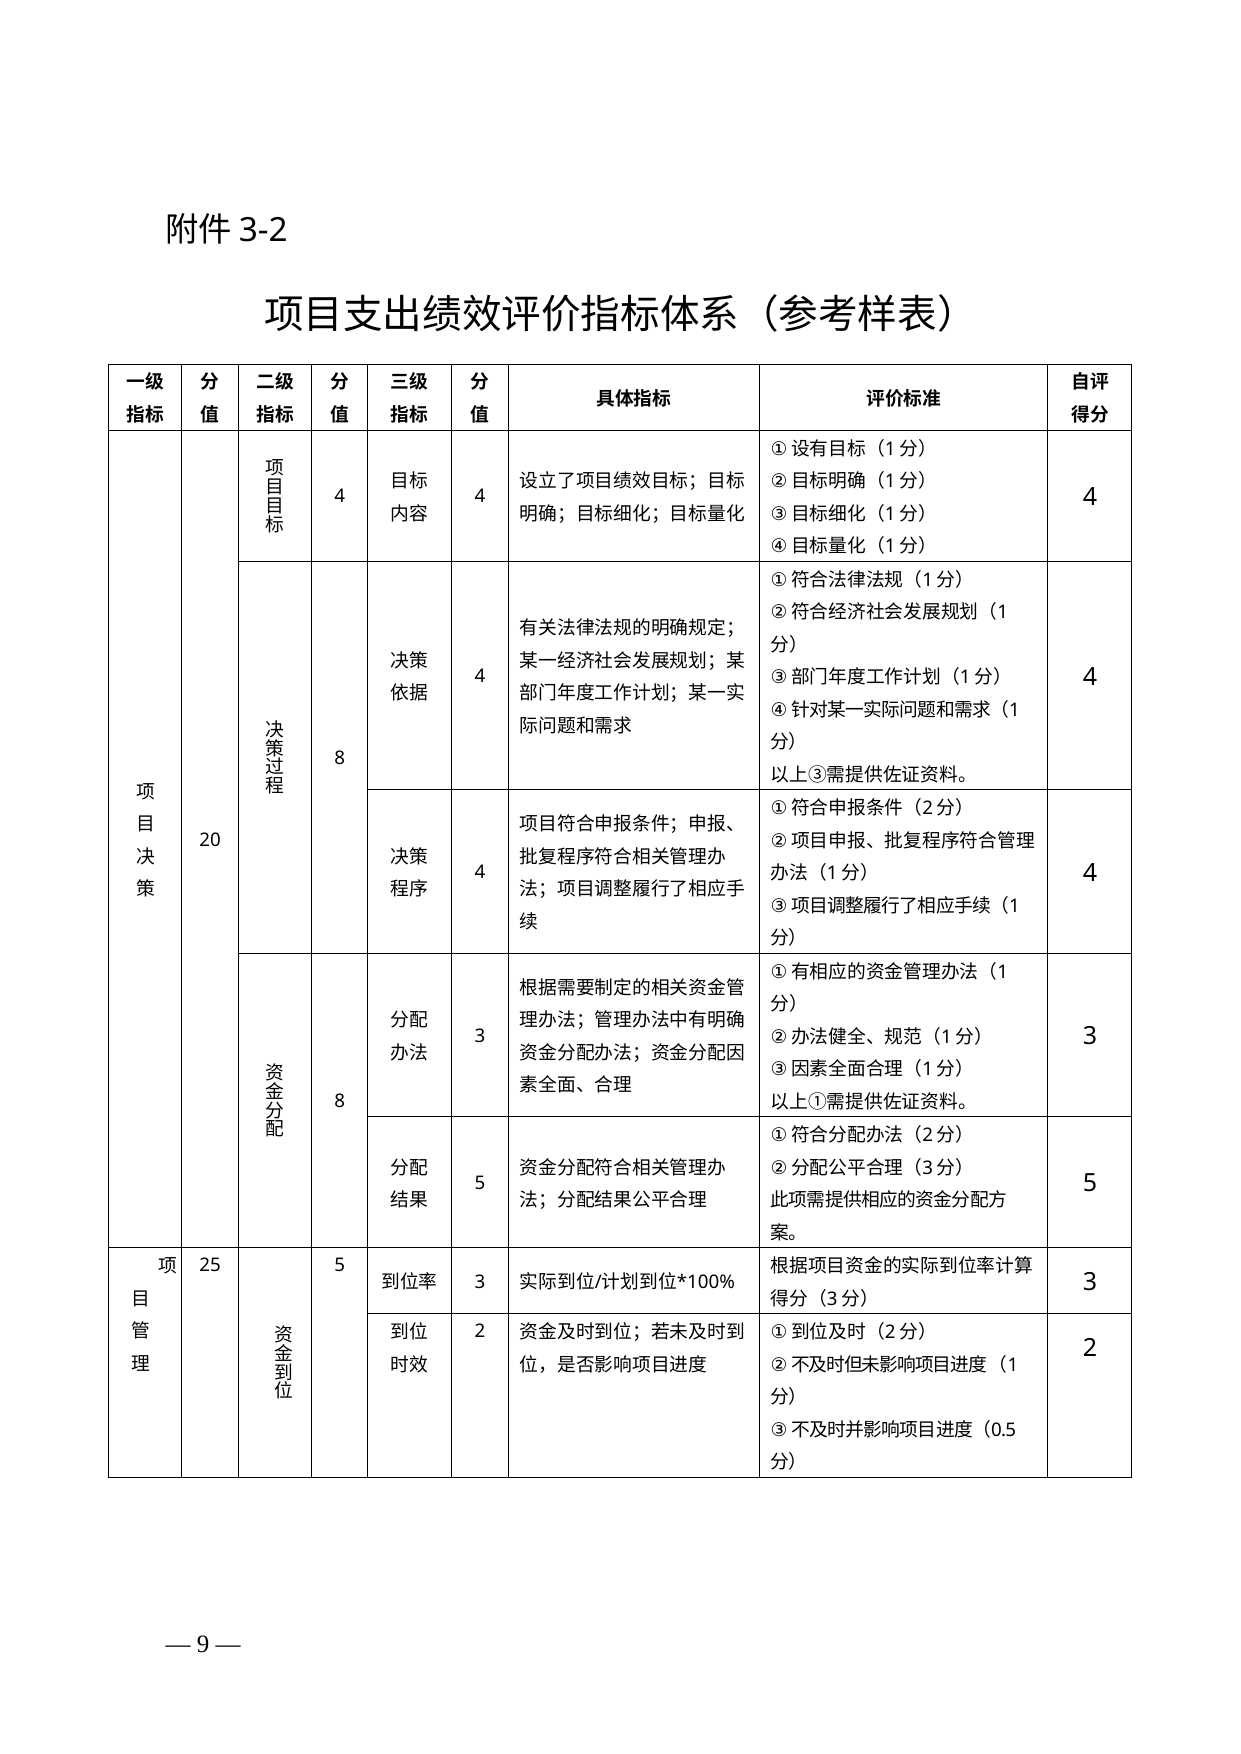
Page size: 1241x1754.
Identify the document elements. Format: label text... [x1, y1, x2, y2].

table_header 二级 指标 [239, 365, 311, 429]
text 项目支出绩效评价指标体系（参考样表） [165, 279, 1075, 344]
table_cell 分配 办法 [368, 954, 451, 1116]
table_cell 25 [182, 1248, 238, 1477]
table_header 分值 [182, 365, 238, 429]
table_header 分值 [452, 365, 508, 429]
table_cell 4 [452, 790, 508, 953]
table_cell ①符合法律法规（1分） ②符合经济社会发展规划（1分） ③部门年度工作计划（1分） ④针对某一实际问题和需求（1分） 以上③需提供佐证资料。 [760, 562, 1047, 789]
table_cell 2 [1048, 1314, 1131, 1477]
table_cell 项目目标 [239, 431, 311, 561]
table_cell 4 [1048, 562, 1131, 789]
table_cell 3 [452, 1248, 508, 1313]
table_cell ①设有目标（1分） ②目标明确（1分） ③目标细化（1分） ④目标量化（1分） [760, 431, 1047, 561]
table_cell 设立了项目绩效目标；目标明确；目标细化；目标量化 [509, 431, 759, 561]
table_header 三级 指标 [368, 365, 451, 429]
table_cell 项目管理 [109, 1248, 181, 1477]
table_cell 资金分配 [239, 954, 311, 1247]
table_cell 8 [312, 562, 367, 953]
table_cell ①到位及时（2分） ②不及时但未影响项目进度 （1分） ③不及时并影响项目进度（0.5分） [760, 1314, 1047, 1477]
table_header 分值 [312, 365, 367, 429]
text 附件3-2 [165, 194, 1075, 259]
table_cell 有关法律法规的明确规定；某一经济社会发展规划；某部门年度工作计划；某一实际问题和需求 [509, 562, 759, 789]
table_header 一级 指标 [109, 365, 181, 429]
table_cell 4 [452, 431, 508, 561]
table_cell 资金分配符合相关管理办法；分配结果公平合理 [509, 1117, 759, 1247]
table_cell 决策过程 [239, 562, 311, 953]
table_cell 目标 内容 [368, 431, 451, 561]
table_cell 3 [452, 954, 508, 1116]
table_cell ①有相应的资金管理办法（1分） ②办法健全、规范（1分） ③因素全面合理（1分） 以上①需提供佐证资料。 [760, 954, 1047, 1116]
table_cell 实际到位/计划到位*100% [509, 1248, 759, 1313]
table_cell 8 [312, 954, 367, 1247]
table_cell 决策 依据 [368, 562, 451, 789]
table_cell 4 [1048, 431, 1131, 561]
table_cell ①符合分配办法（2分） ②分配公平合理（3分） 此项需提供相应的资金分配方案。 [760, 1117, 1047, 1247]
table_cell 4 [1048, 790, 1131, 953]
table_header 具体指标 [509, 365, 759, 429]
table_cell 20 [182, 431, 238, 1247]
table_cell 根据项目资金的实际到位率计算得分（3分） [760, 1248, 1047, 1313]
table_header 评价标准 [760, 365, 1047, 429]
table_cell 分配 结果 [368, 1117, 451, 1247]
table_cell 4 [452, 562, 508, 789]
table_cell 项目决策 [109, 431, 181, 1247]
table_cell 到位率 [368, 1248, 451, 1313]
table_cell 3 [1048, 1248, 1131, 1313]
table_cell ①符合申报条件（2分） ②项目申报、批复程序符合管理办法（1分） ③项目调整履行了相应手续（1分） [760, 790, 1047, 953]
table_cell 根据需要制定的相关资金管理办法；管理办法中有明确资金分配办法；资金分配因素全面、合理 [509, 954, 759, 1116]
table_cell 4 [312, 431, 367, 561]
table_cell 资金到位 [239, 1248, 311, 1477]
table_cell 5 [312, 1248, 367, 1477]
table_cell 决策 程序 [368, 790, 451, 953]
table_cell 2 [452, 1314, 508, 1477]
table_cell 5 [452, 1117, 508, 1247]
table_cell 5 [1048, 1117, 1131, 1247]
table_cell 资金及时到位；若未及时到位，是否影响项目进度 [509, 1314, 759, 1477]
table_header 自评 得分 [1048, 365, 1131, 429]
table_cell 3 [1048, 954, 1131, 1116]
table_cell 到位 时效 [368, 1314, 451, 1477]
table_cell 项目符合申报条件；申报、批复程序符合相关管理办法；项目调整履行了相应手续 [509, 790, 759, 953]
